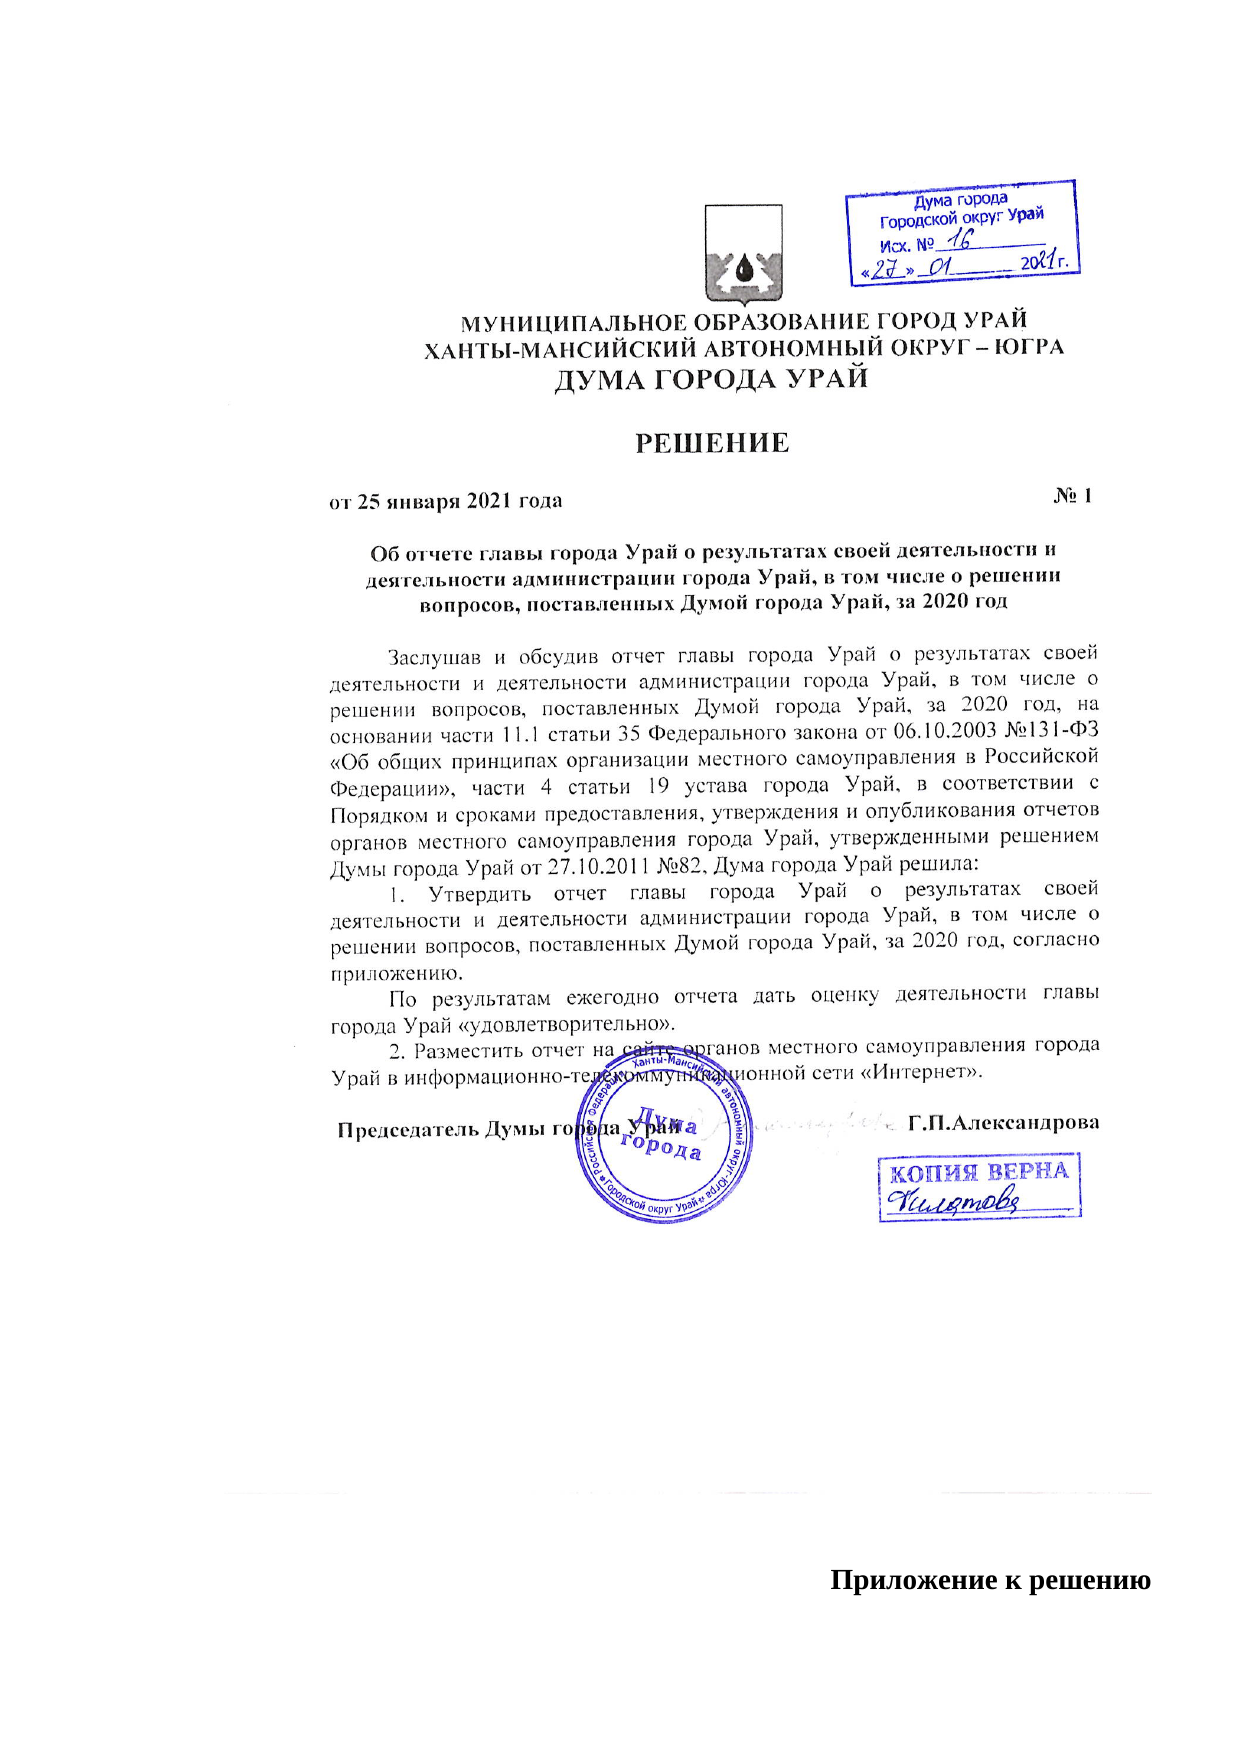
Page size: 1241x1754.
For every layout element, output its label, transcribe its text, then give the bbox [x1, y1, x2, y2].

text Приложение к решению [177, 1562, 1152, 1595]
